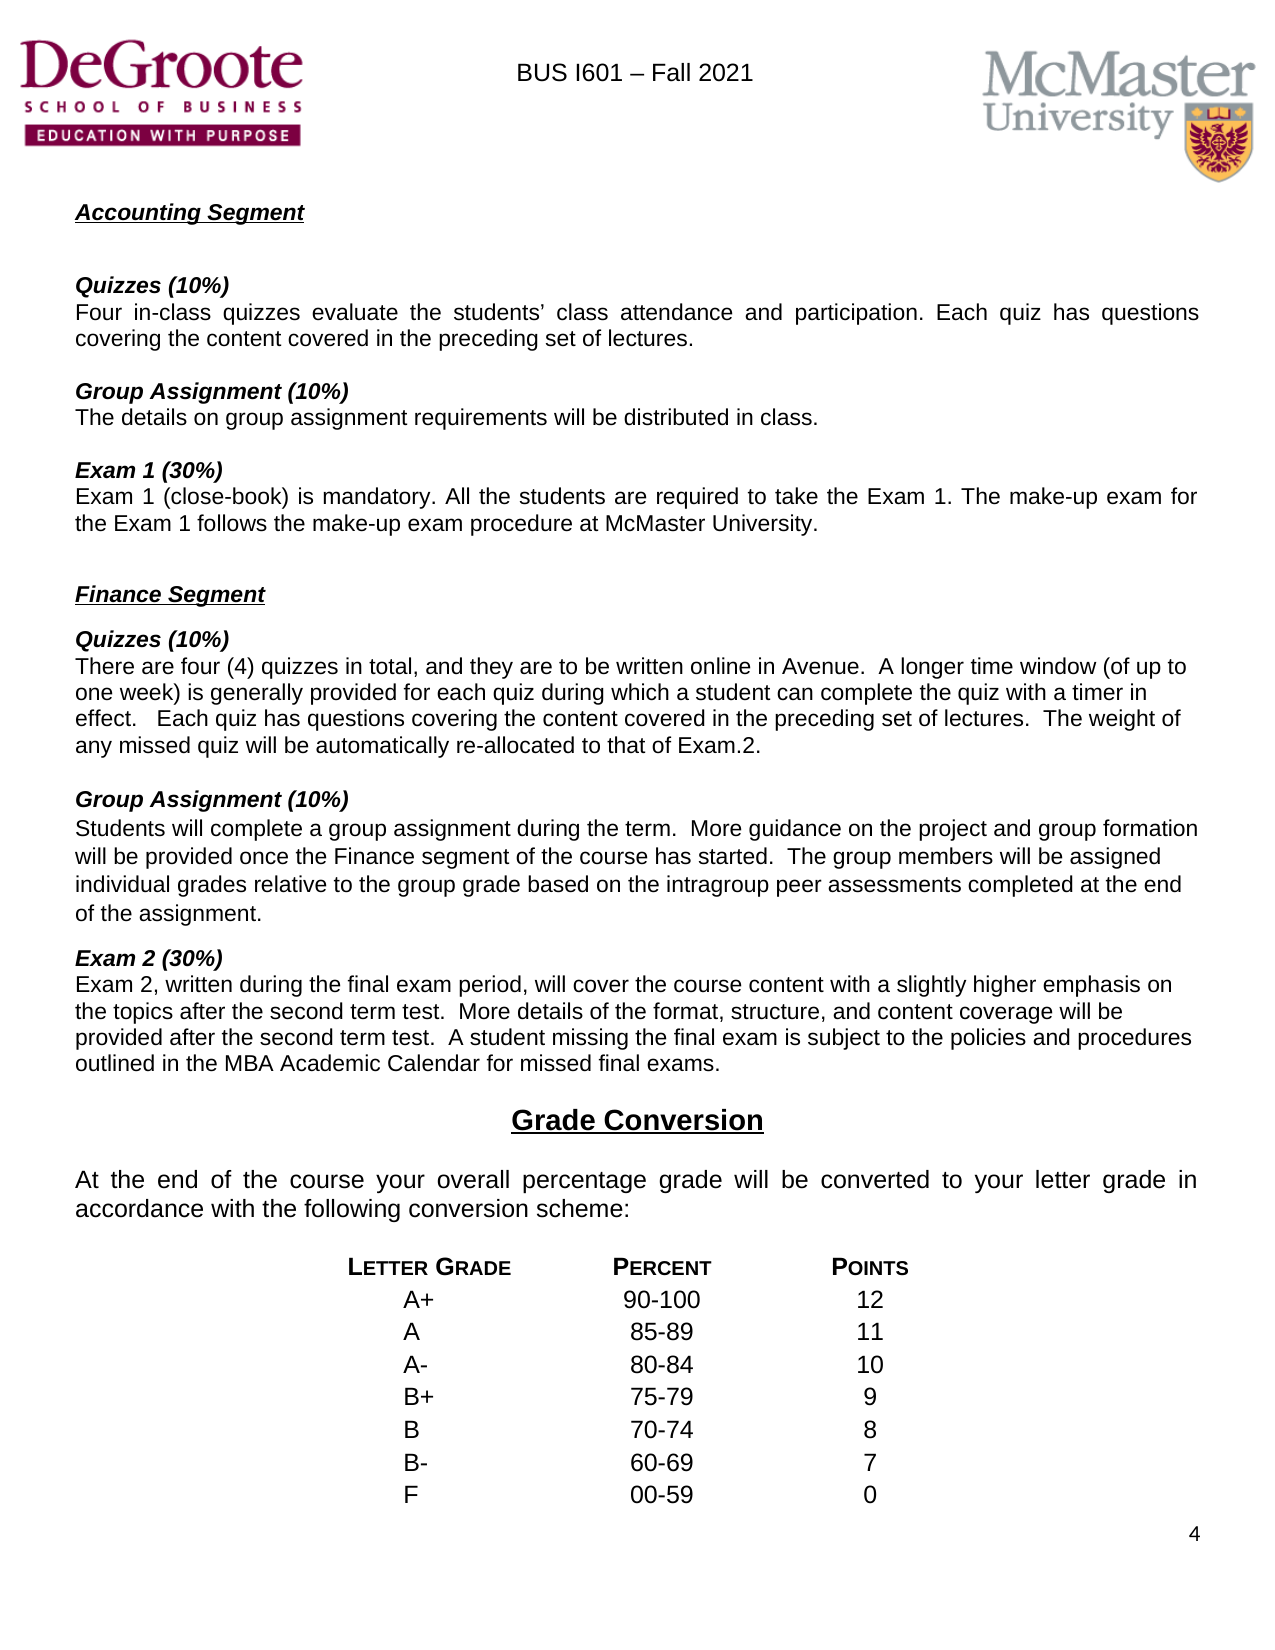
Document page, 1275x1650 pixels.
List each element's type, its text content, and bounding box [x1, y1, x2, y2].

text At the end of the course your overall percentage grade will be converted to your letter grade in accordance with the following conversion scheme: [75, 1165, 1200, 1223]
table_cell 60-69 [540, 1448, 784, 1480]
table_cell A- [319, 1350, 540, 1382]
table_cell 75-79 [540, 1383, 784, 1415]
text Exam 1 (close-book) is mandatory. All the students are required to take the Exam 1. The make-up exam for the Exam 1 follows the make-up exam procedure at McMaster University. [75, 483, 1200, 536]
table_header Points [784, 1252, 956, 1284]
table_cell A [319, 1317, 540, 1350]
picture [973, 28, 1267, 196]
table_cell 8 [784, 1415, 956, 1448]
subtitle Exam 2 (30%) [75, 945, 1200, 971]
text Grade Conversion [75, 1103, 1200, 1137]
table_cell 90-100 [540, 1285, 784, 1317]
text Four in-class quizzes evaluate the students’ class attendance and participation. Each quiz has questions covering the content covered in the preceding set of lectures. [75, 299, 1200, 352]
table_header Letter Grade [319, 1252, 540, 1284]
text Quizzes (10%) [75, 272, 1200, 299]
table_cell 0 [784, 1480, 956, 1513]
text Exam 2, written during the final exam period, will cover the course content with a slightly higher emphasis on the topics after the second term test. More details of the format, structure, and content coverage will be provided after the second term test. A student missing the final exam is subject to the policies and procedures outlined in the MBA Academic Calendar for missed final exams. [75, 971, 1200, 1077]
subtitle The details on group assignment requirements will be distributed in class. [75, 404, 1200, 431]
table_cell 70-74 [540, 1415, 784, 1448]
subtitle Group Assignment (10%) [75, 378, 1200, 404]
table_cell B- [319, 1448, 540, 1480]
table_cell 12 [784, 1285, 956, 1317]
text Quizzes (10%) [75, 626, 1200, 653]
picture [11, 21, 322, 166]
table_cell 00-59 [540, 1480, 784, 1513]
text There are four (4) quizzes in total, and they are to be written online in Avenue. A longer time window (of up to one week) is generally provided for each quiz during which a student can complete the quiz with a timer in effect. Each quiz has questions covering the content covered in the preceding set of lectures. The weight of any missed quiz will be automatically re-allocated to that of Exam.2. [75, 653, 1200, 786]
table_cell 80-84 [540, 1350, 784, 1382]
table_cell F [319, 1480, 540, 1513]
table_cell 11 [784, 1317, 956, 1350]
subtitle Accounting Segment [75, 199, 1200, 226]
table_cell A+ [319, 1285, 540, 1317]
table_cell 85-89 [540, 1317, 784, 1350]
table_header Percent [540, 1252, 784, 1284]
text Group Assignment (10%) Students will complete a group assignment during the term. More guidance on the project and group formation will be provided once the Finance segment of the course has started. The group members will be assigned individual grades relative to the group grade based on the intragroup peer assessments completed at the end of the assignment. [75, 786, 1200, 926]
table_cell B+ [319, 1383, 540, 1415]
table_cell 9 [784, 1383, 956, 1415]
table_cell 10 [784, 1350, 956, 1382]
text Finance Segment [75, 581, 1200, 607]
table_cell B [319, 1415, 540, 1448]
table_cell 7 [784, 1448, 956, 1480]
text Exam 1 (30%) [75, 457, 1200, 483]
